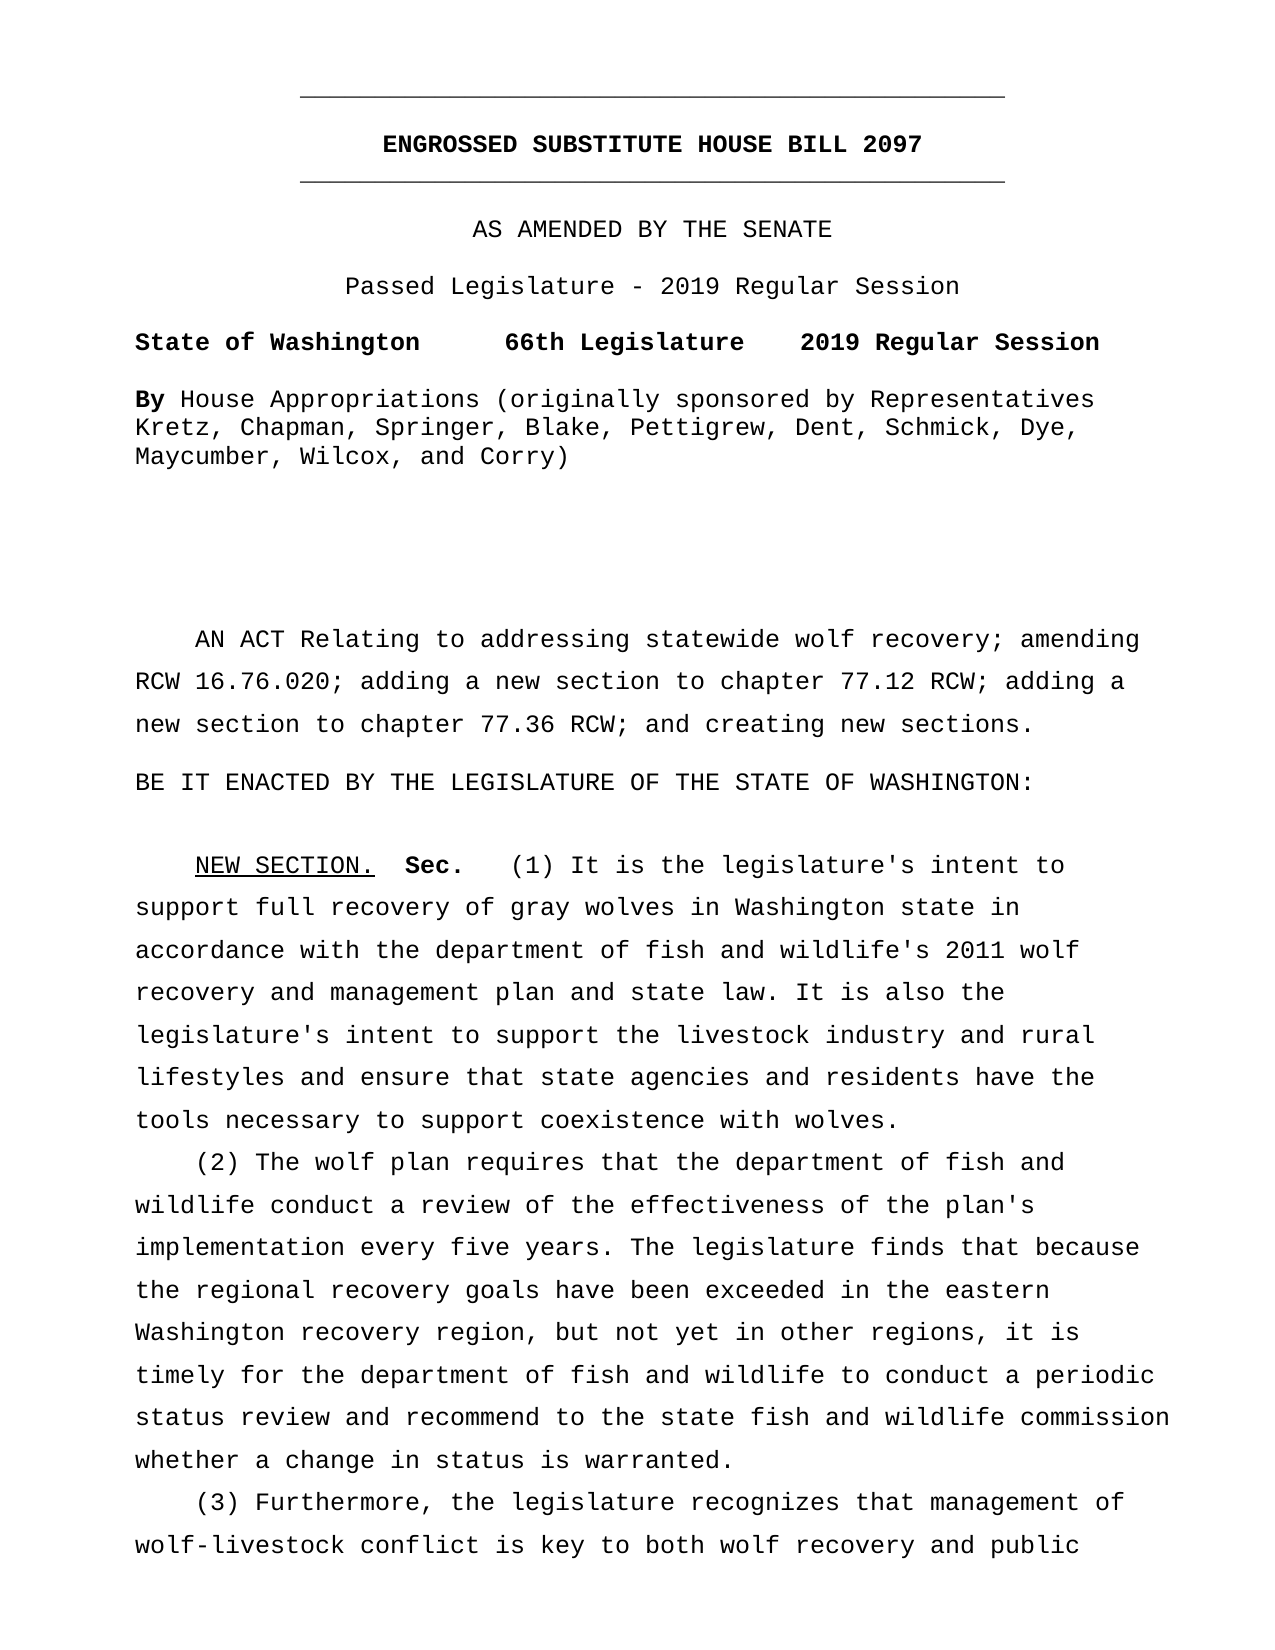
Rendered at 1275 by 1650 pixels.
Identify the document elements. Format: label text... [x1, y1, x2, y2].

text By House Appropriations (originally sponsored by Representatives Kretz, Chapman, Springer, Blake, Pettigrew, Dent, Schmick, Dye, Maycumber, Wilcox, and Corry) [135, 387, 1170, 472]
text BE IT ENACTED BY THE LEGISLATURE OF THE STATE OF WASHINGTON: [135, 769, 1170, 797]
text (2) The wolf plan requires that the department of fish and wildlife conduct a review of the effectiveness of the plan's implementation every five years. The legislature finds that because the regional recovery goals have been exceeded in the eastern Washington recovery region, but not yet in other regions, it is timely for the department of fish and wildlife to conduct a periodic status review and recommend to the state fish and wildlife commission whether a change in status is warranted. [135, 1137, 1170, 1477]
text State of Washington 66th Legislature 2019 Regular Session [135, 330, 1170, 358]
text AS AMENDED BY THE SENATE [135, 217, 1170, 245]
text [135, 1477, 1170, 1562]
text _______________________________________________ [135, 75, 1170, 103]
text NEW SECTION. Sec. (1) It is the legislature's intent to support full recovery of gray wolves in Washington state in accordance with the department of fish and wildlife's 2011 wolf recovery and management plan and state law. It is also the legislature's intent to support the livestock industry and rural lifestyles and ensure that state agencies and residents have the tools necessary to support coexistence with wolves. [135, 839, 1170, 1137]
text _______________________________________________ [135, 160, 1170, 188]
text ENGROSSED SUBSTITUTE HOUSE BILL 2097 [135, 132, 1170, 160]
text AN ACT Relating to addressing statewide wolf recovery; amending RCW 16.76.020; adding a new section to chapter 77.12 RCW; adding a new section to chapter 77.36 RCW; and creating new sections. [135, 613, 1170, 741]
text Passed Legislature - 2019 Regular Session [135, 273, 1170, 302]
